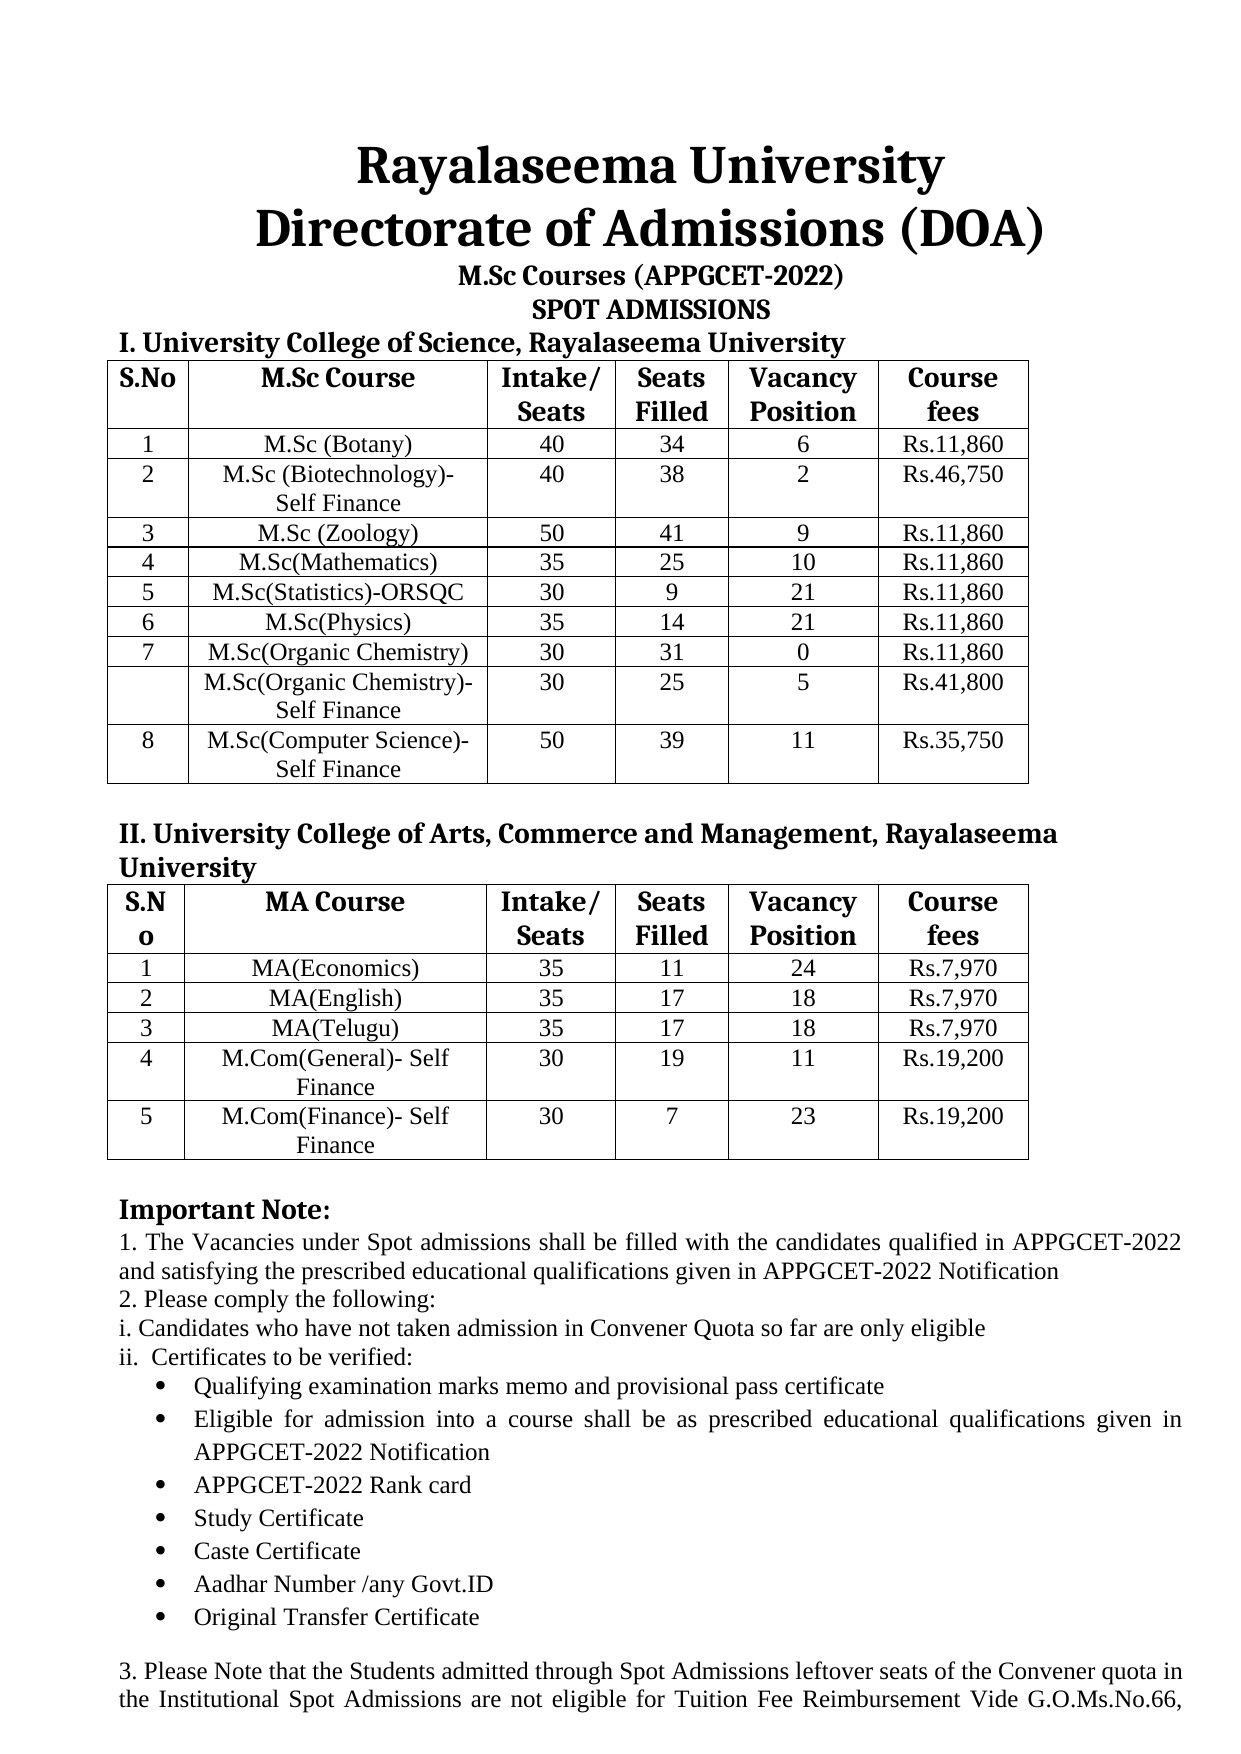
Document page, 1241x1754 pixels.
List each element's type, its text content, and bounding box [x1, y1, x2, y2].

table_cell 21 [729, 577, 878, 606]
table_cell 35 [487, 1013, 615, 1042]
table_cell 23 [729, 1101, 878, 1159]
table_cell Rs.11,860 [879, 607, 1028, 636]
table_cell 3 [108, 1013, 184, 1042]
table_header S.No [108, 361, 188, 428]
table_header Seats Filled [616, 361, 728, 428]
text SPOT ADMISSIONS [119, 293, 1184, 327]
table_cell 18 [729, 983, 878, 1012]
text Directorate of Admissions (DOA) [119, 197, 1184, 259]
table_header MA Course [185, 885, 486, 952]
table_cell 1 [108, 429, 188, 458]
table_cell 17 [616, 1013, 728, 1042]
table_cell Rs.11,860 [879, 548, 1028, 576]
table_cell 2 [108, 983, 184, 1012]
table_cell 30 [487, 1101, 615, 1159]
table_cell 10 [729, 548, 878, 576]
table_header M.Sc Course [189, 361, 487, 428]
table_cell 34 [616, 429, 728, 458]
table_cell 17 [616, 983, 728, 1012]
table_cell Rs.11,860 [879, 637, 1028, 666]
table_cell M.Sc (Zoology) [189, 518, 487, 546]
table_cell 35 [487, 954, 615, 982]
table_cell Rs.46,750 [879, 459, 1028, 517]
table_header Intake/Seats [488, 361, 615, 428]
table_cell M.Com(General)- Self Finance [185, 1043, 486, 1100]
table_cell Rs.41,800 [879, 667, 1028, 724]
table_cell 50 [488, 518, 615, 546]
table_cell 6 [108, 607, 188, 636]
table_cell MA(English) [185, 983, 486, 1012]
table_cell 39 [616, 725, 728, 783]
table_cell MA(Economics) [185, 954, 486, 982]
table_cell 3 [108, 518, 188, 546]
table_cell 35 [488, 548, 615, 576]
text 1. The Vacancies under Spot admissions shall be filled with the candidates qualified in APPGCET-2022 and satisfying the prescribed educational qualifications given in APPGCET-2022 Notification [119, 1227, 1184, 1284]
table_cell Rs.7,970 [879, 954, 1028, 982]
table_cell 35 [487, 983, 615, 1012]
table_cell 21 [729, 607, 878, 636]
table_header Vacancy Position [729, 361, 878, 428]
table_cell 41 [616, 518, 728, 546]
text II. University College of Arts, Commerce and Management, Rayalaseema University [119, 817, 1184, 884]
table_cell 6 [729, 429, 878, 458]
table_cell 9 [729, 518, 878, 546]
list Original Transfer Certificate [156, 1602, 1184, 1631]
table_cell M.Sc(Statistics)-ORSQC [189, 577, 487, 606]
table_cell 2 [729, 459, 878, 517]
list Qualifying examination marks memo and provisional pass certificate [156, 1371, 1184, 1399]
table_cell 38 [616, 459, 728, 517]
table_cell M.Com(Finance)- Self Finance [185, 1101, 486, 1159]
table_cell 4 [108, 548, 188, 576]
table_cell 19 [616, 1043, 728, 1100]
table_cell 30 [488, 637, 615, 666]
table_cell Rs.7,970 [879, 1013, 1028, 1042]
table_cell 14 [616, 607, 728, 636]
table_cell 25 [616, 667, 728, 724]
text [119, 1656, 1184, 1713]
table_cell 25 [616, 548, 728, 576]
table_header Vacancy Position [729, 885, 878, 952]
table_cell 18 [729, 1013, 878, 1042]
text i. Candidates who have not taken admission in Convener Quota so far are only eligible [119, 1313, 1184, 1342]
table_cell M.Sc(Organic Chemistry) [189, 637, 487, 666]
table_cell 31 [616, 637, 728, 666]
table_cell 24 [729, 954, 878, 982]
list Eligible for admission into a course shall be as prescribed educational qualifications given in APPGCET-2022 Notification [156, 1404, 1184, 1466]
text Rayalaseema University [119, 135, 1184, 197]
table_cell 5 [729, 667, 878, 724]
table_cell 11 [729, 725, 878, 783]
text Important Note: [119, 1193, 1184, 1227]
table_cell M.Sc (Botany) [189, 429, 487, 458]
table_cell 11 [616, 954, 728, 982]
text M.Sc Courses (APPGCET-2022) [119, 259, 1184, 293]
table_cell 40 [488, 429, 615, 458]
table_cell 4 [108, 1043, 184, 1100]
table_cell Rs.11,860 [879, 577, 1028, 606]
table_cell MA(Telugu) [185, 1013, 486, 1042]
table_cell 5 [108, 1101, 184, 1159]
table_cell 9 [616, 577, 728, 606]
table_header Course fees [879, 885, 1028, 952]
table_cell 50 [488, 725, 615, 783]
table_cell 1 [108, 954, 184, 982]
table_cell 30 [488, 667, 615, 724]
table_cell 35 [488, 607, 615, 636]
table_cell Rs.11,860 [879, 429, 1028, 458]
table_cell Rs.19,200 [879, 1101, 1028, 1159]
table_header Intake/Seats [487, 885, 615, 952]
table_cell 30 [488, 577, 615, 606]
list Aadhar Number /any Govt.ID [156, 1569, 1184, 1598]
table_cell 11 [729, 1043, 878, 1100]
table_header S.No [108, 885, 184, 952]
text 2. Please comply the following: [119, 1284, 1184, 1313]
table_cell M.Sc (Biotechnology)- Self Finance [189, 459, 487, 517]
list Caste Certificate [156, 1536, 1184, 1564]
table_cell [108, 667, 188, 724]
table_header Course fees [879, 361, 1028, 428]
text I. University College of Science, Rayalaseema University [119, 327, 1184, 360]
table_cell 0 [729, 637, 878, 666]
table_cell 2 [108, 459, 188, 517]
table_cell M.Sc(Physics) [189, 607, 487, 636]
table_cell 8 [108, 725, 188, 783]
table_cell Rs.11,860 [879, 518, 1028, 546]
list APPGCET-2022 Rank card [156, 1470, 1184, 1498]
table_cell 30 [487, 1043, 615, 1100]
table_cell Rs.7,970 [879, 983, 1028, 1012]
list Study Certificate [156, 1503, 1184, 1532]
table_cell Rs.35,750 [879, 725, 1028, 783]
table_cell 7 [108, 637, 188, 666]
table_header Seats Filled [616, 885, 728, 952]
table_cell 40 [488, 459, 615, 517]
table_cell M.Sc(Computer Science)- Self Finance [189, 725, 487, 783]
table_cell M.Sc(Organic Chemistry)-Self Finance [189, 667, 487, 724]
table_cell Rs.19,200 [879, 1043, 1028, 1100]
table_cell 5 [108, 577, 188, 606]
table_cell M.Sc(Mathematics) [189, 548, 487, 576]
text ii. Certificates to be verified: [119, 1342, 1184, 1371]
table_cell 7 [616, 1101, 728, 1159]
